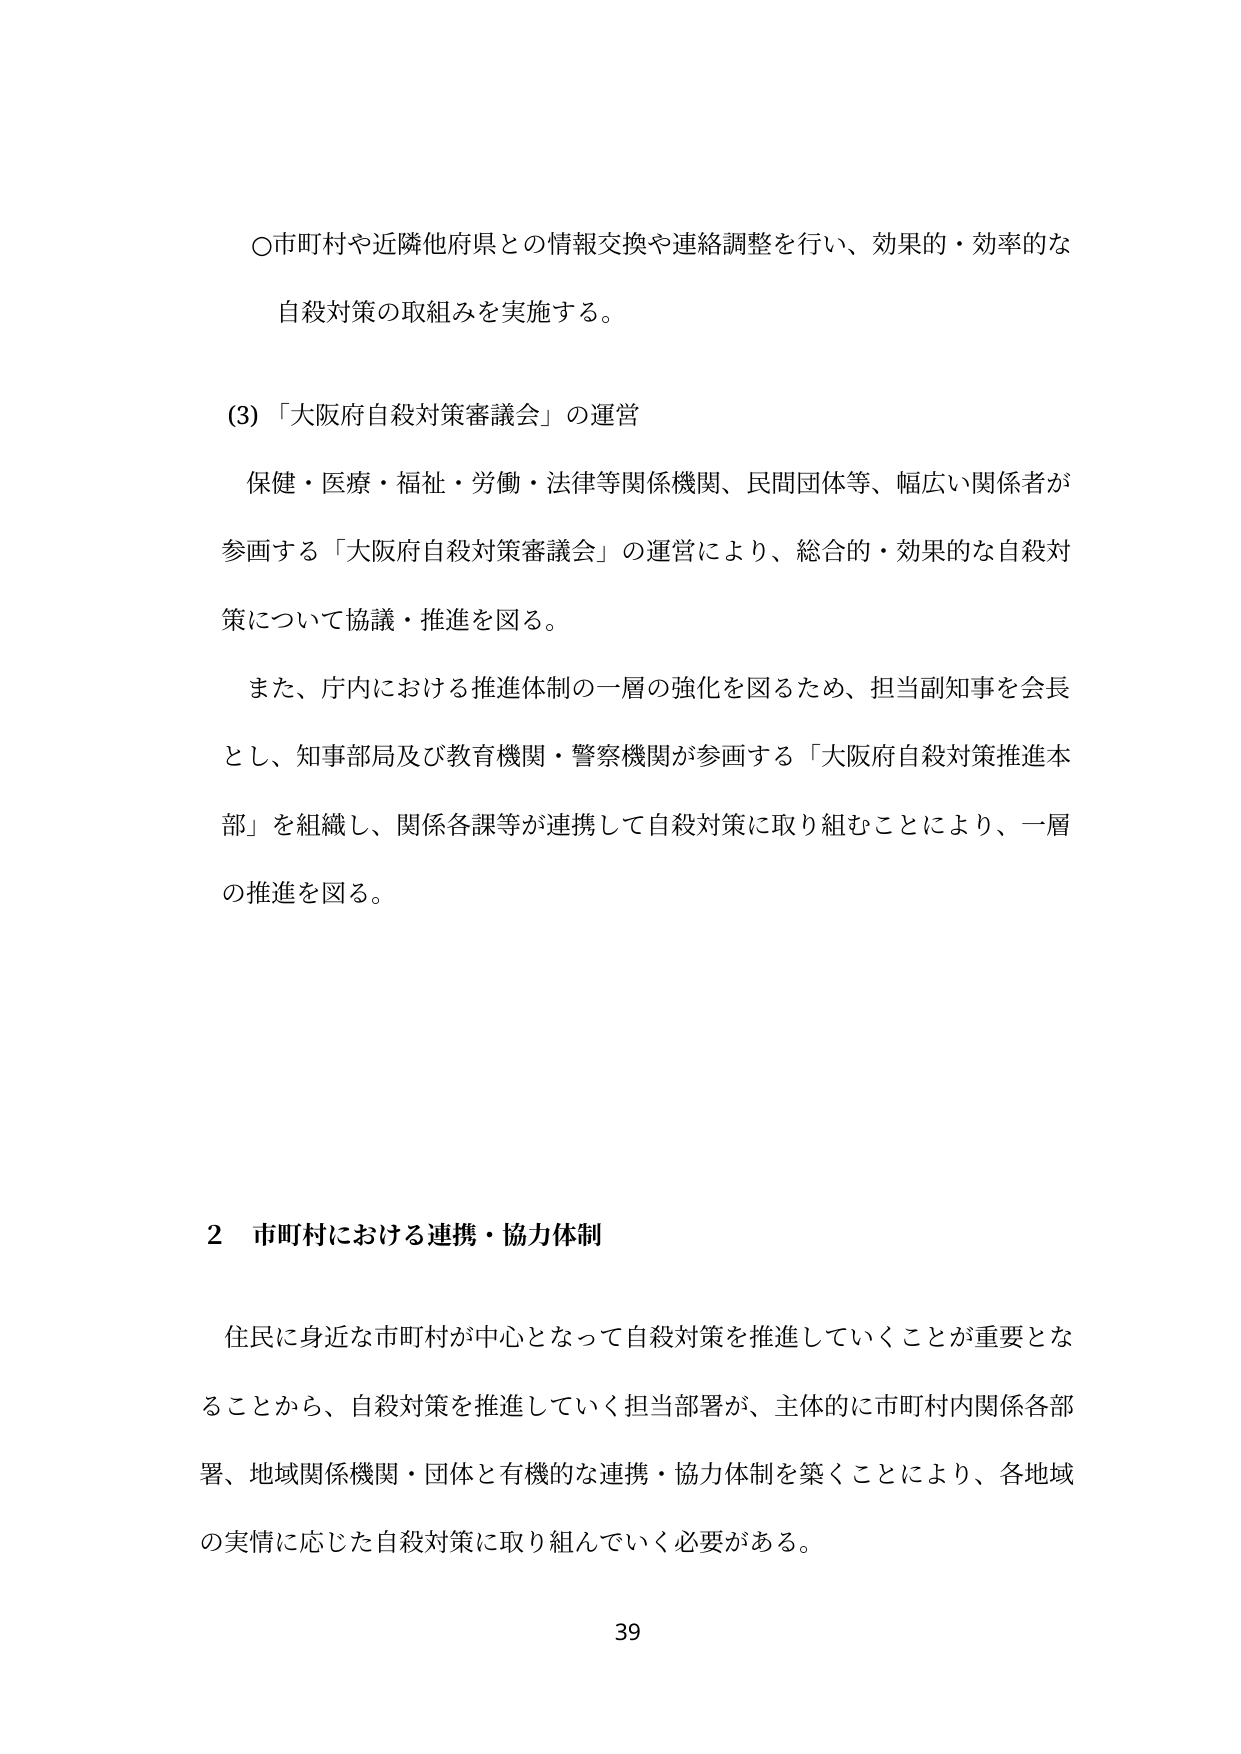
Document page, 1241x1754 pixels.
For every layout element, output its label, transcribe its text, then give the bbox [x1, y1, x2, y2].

text また、庁内における推進体制の一層の強化を図るため、担当副知事を会長とし、知事部局及び教育機関・警察機関が参画する「大阪府自殺対策推進本部」を組織し、関係各課等が連携して自殺対策に取り組むことにより、一層の推進を図る。 [221, 653, 1078, 926]
text ○市町村や近隣他府県との情報交換や連絡調整を行い、効果的・効率的な自殺対策の取組みを実施する。 [251, 208, 1078, 345]
text 住民に身近な市町村が中心となって自殺対策を推進していくことが重要となることから、自殺対策を推進していく担当部署が、主体的に市町村内関係各部署、地域関係機関・団体と有機的な連携・協力体制を築くことにより、各地域の実情に応じた自殺対策に取り組んでいく必要がある。 [199, 1302, 1078, 1575]
text ２ 市町村における連携・協力体制 [177, 1199, 1078, 1268]
text 保健・医療・福祉・労働・法律等関係機関、民間団体等、幅広い関係者が参画する「大阪府自殺対策審議会」の運営により、総合的・効果的な自殺対策について協議・推進を図る。 [221, 448, 1078, 653]
text (3) 「大阪府自殺対策審議会」の運営 [177, 379, 1078, 448]
